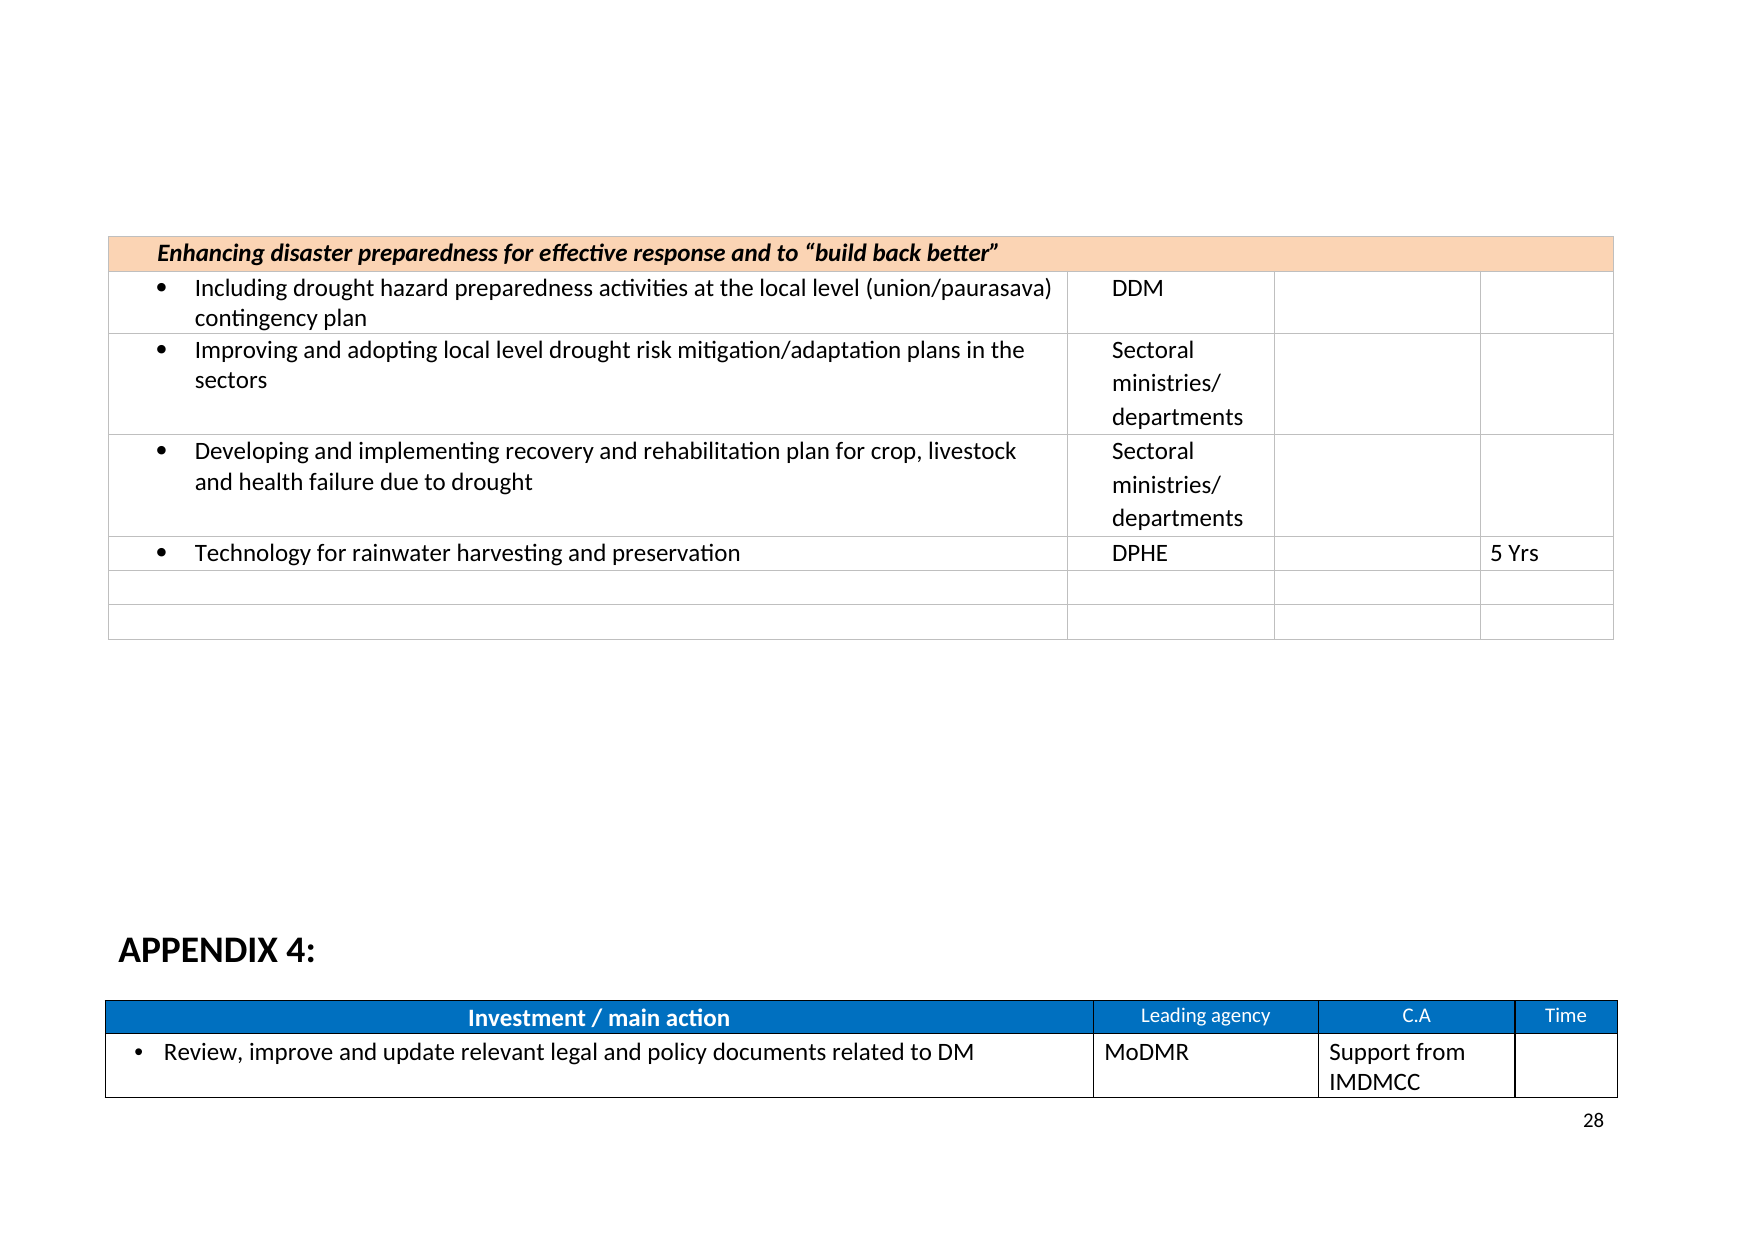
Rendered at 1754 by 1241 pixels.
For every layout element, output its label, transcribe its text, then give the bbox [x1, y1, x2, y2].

table_cell Sectoral ministries/ departments [1068, 334, 1274, 434]
table_header C.A [1319, 1001, 1514, 1033]
table_cell Support from IMDMCC [1319, 1034, 1514, 1097]
table_cell [109, 571, 1067, 604]
table_cell Sectoral ministries/ departments [1068, 435, 1274, 536]
table_cell DDM [1068, 272, 1274, 333]
table_cell [1481, 334, 1613, 434]
table_cell Enhancing disaster preparedness for effective response and to “build back better” [109, 237, 1613, 271]
table_cell Improving and adopting local level drought risk mitigation/adaptation plans in the sectors [109, 334, 1067, 434]
table_header Time [1516, 1001, 1617, 1033]
table_cell [1481, 435, 1613, 536]
table_cell Review, improve and update relevant legal and policy documents related to DM [106, 1034, 1093, 1097]
table_cell Including drought hazard preparedness activities at the local level (union/paurasava) contingency plan [109, 272, 1067, 333]
table_header Leading agency [1094, 1001, 1318, 1033]
text APPENDIX 4: Outputs of consultations on inclusive DM [118, 926, 1604, 972]
table_cell [1481, 571, 1613, 604]
table_cell [1275, 605, 1480, 639]
table_cell MoDMR [1094, 1034, 1318, 1097]
table_cell 5 Yrs [1481, 537, 1613, 570]
table_cell DPHE [1068, 537, 1274, 570]
table_cell Developing and implementing recovery and rehabilitation plan for crop, livestock and health failure due to drought [109, 435, 1067, 536]
table_cell [1068, 605, 1274, 639]
table_cell [1275, 537, 1480, 570]
table_cell [109, 605, 1067, 639]
table_cell [1275, 435, 1480, 536]
table_cell Technology for rainwater harvesting and preservation [109, 537, 1067, 570]
table_cell [1275, 571, 1480, 604]
table_cell [1275, 334, 1480, 434]
table_cell [1068, 571, 1274, 604]
table_cell [1275, 272, 1480, 333]
table_cell [1481, 272, 1613, 333]
table_cell [1516, 1034, 1617, 1097]
table_cell [1481, 605, 1613, 639]
table_header Investment / main action [106, 1001, 1093, 1033]
